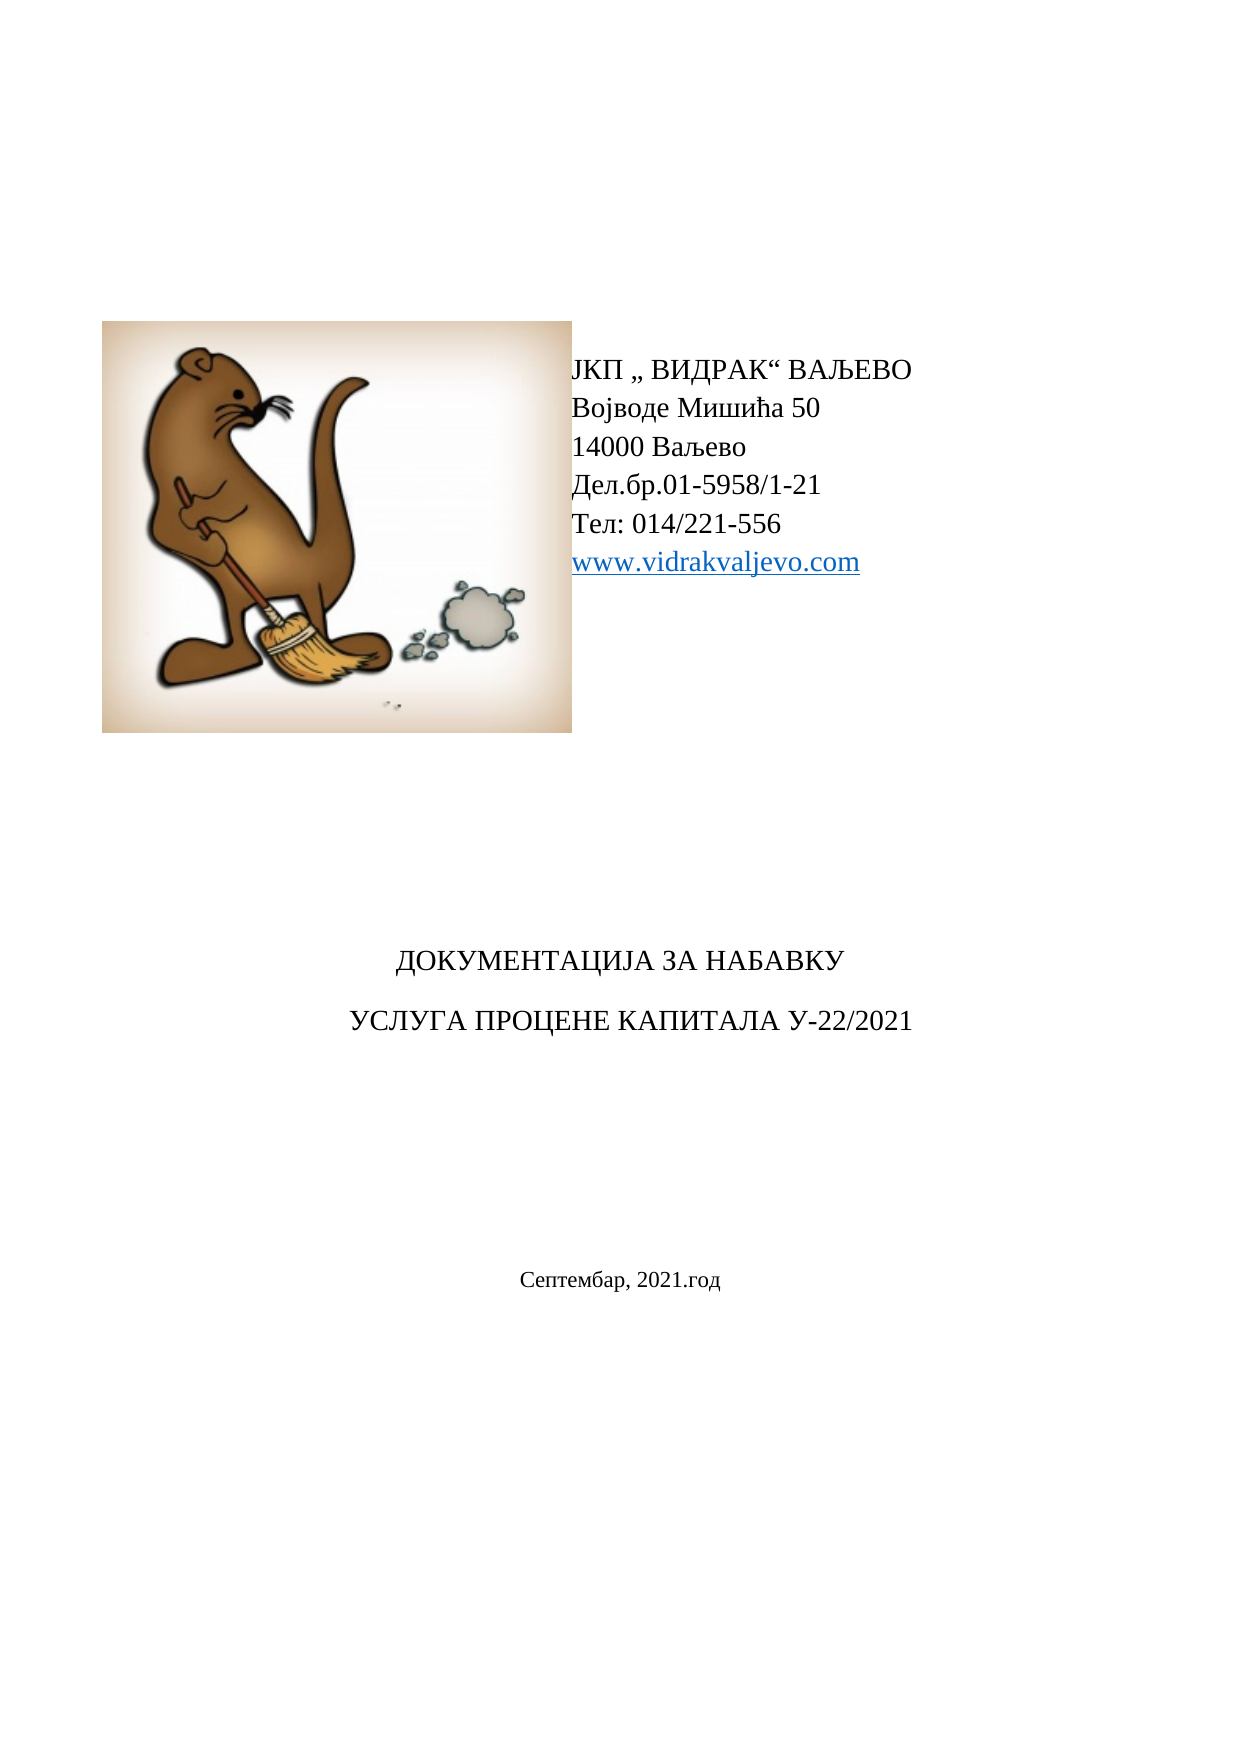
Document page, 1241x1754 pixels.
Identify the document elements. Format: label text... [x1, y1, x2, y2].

text ДОКУМЕНТАЦИЈА ЗА НАБАВКУ [148, 943, 1093, 977]
text Дел.бр.01-5958/1-21 [572, 467, 1093, 501]
picture [102, 321, 572, 733]
text УСЛУГА ПРОЦЕНЕ КАПИТАЛА У-22/2021 [148, 1003, 1093, 1036]
text Септембар, 2021.год [148, 1266, 1093, 1293]
text ЈКП „ ВИДРАК“ ВАЉЕВО [572, 352, 1093, 385]
text Војводе Мишића 50 [572, 390, 1093, 424]
text 14000 Ваљево [572, 429, 1093, 462]
text www.vidrakvaljevo.com [572, 544, 1093, 578]
text Тел: 014/221-556 [572, 506, 1093, 539]
